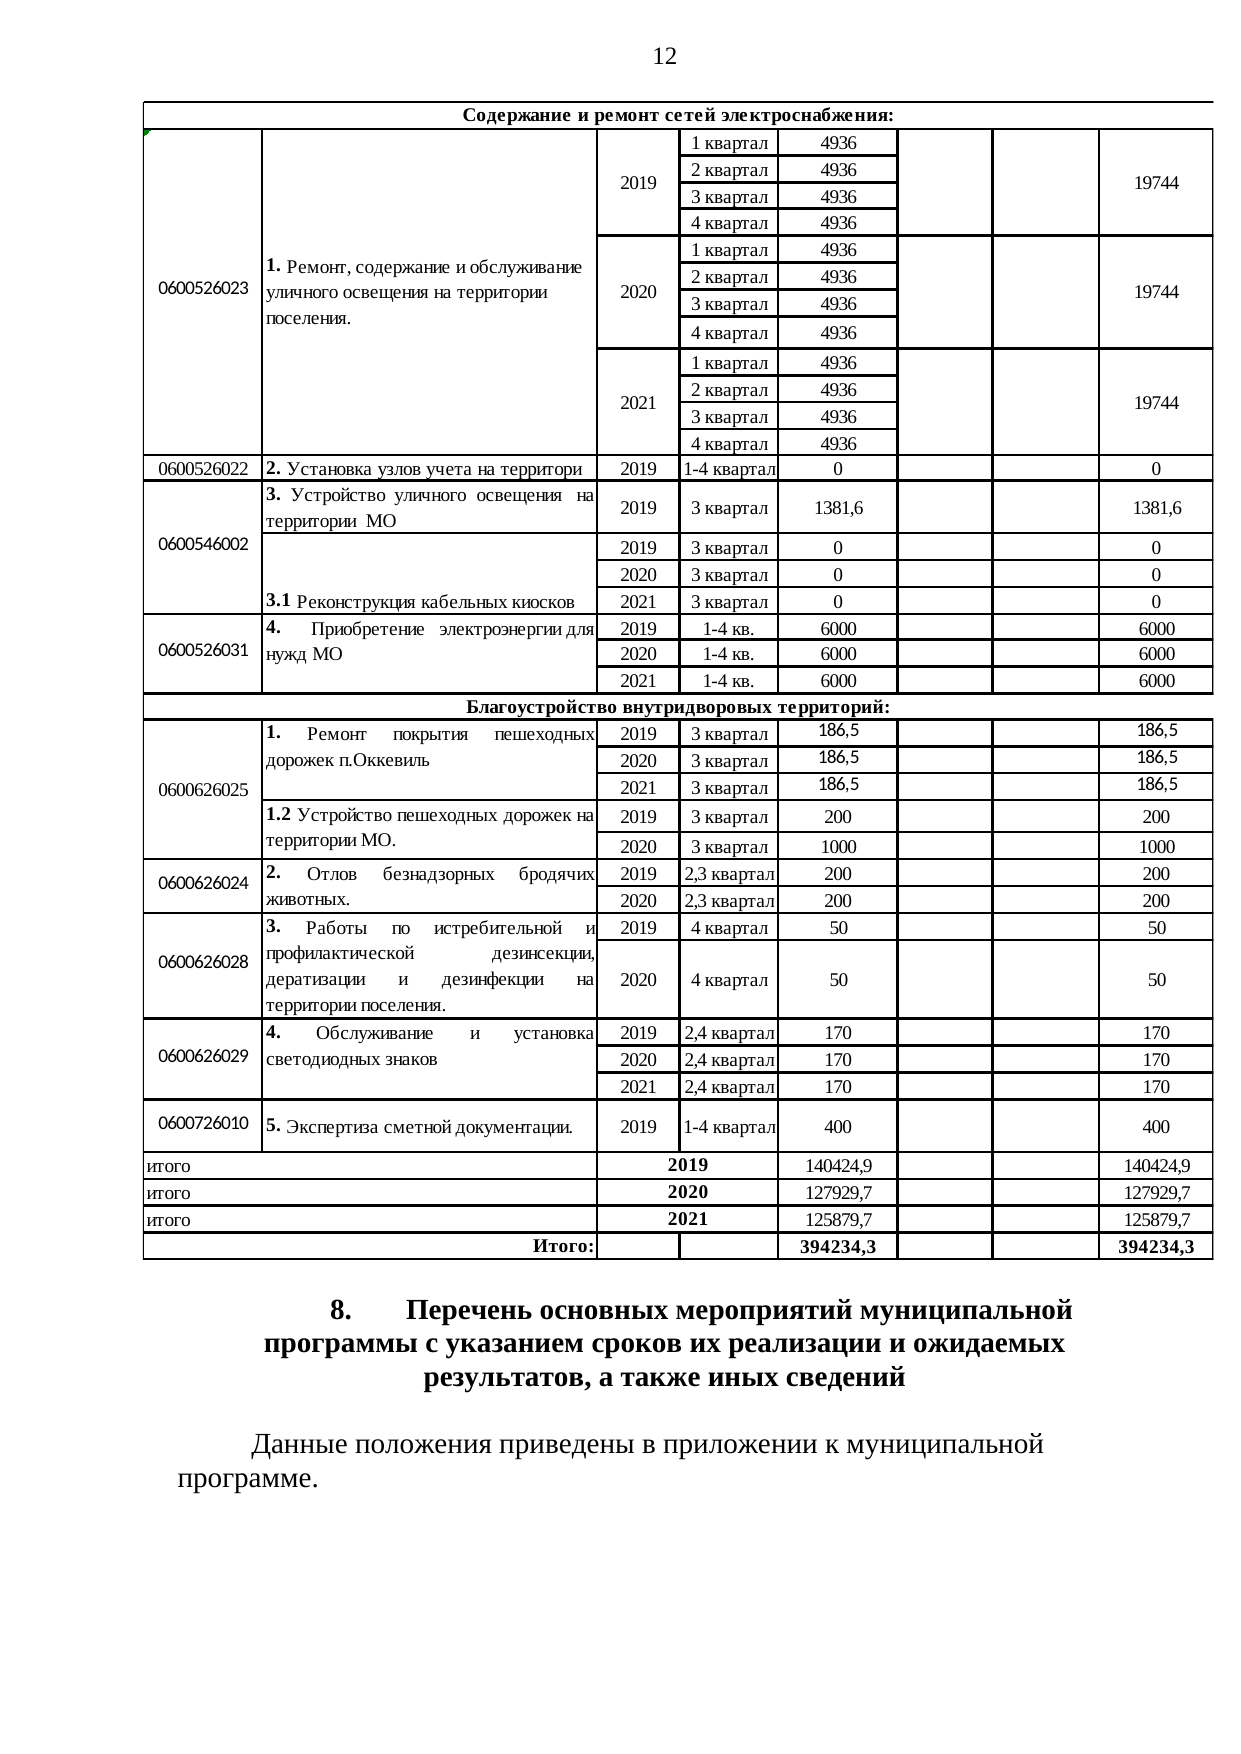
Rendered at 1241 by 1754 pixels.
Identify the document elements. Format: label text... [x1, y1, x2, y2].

list Перечень основных мероприятий муниципальной программы с указанием сроков их реализации и ожидаемых результатов, а также иных сведений [177, 1292, 1152, 1393]
list Данные положения приведены в приложении к муниципальной программе. [177, 1426, 1152, 1493]
